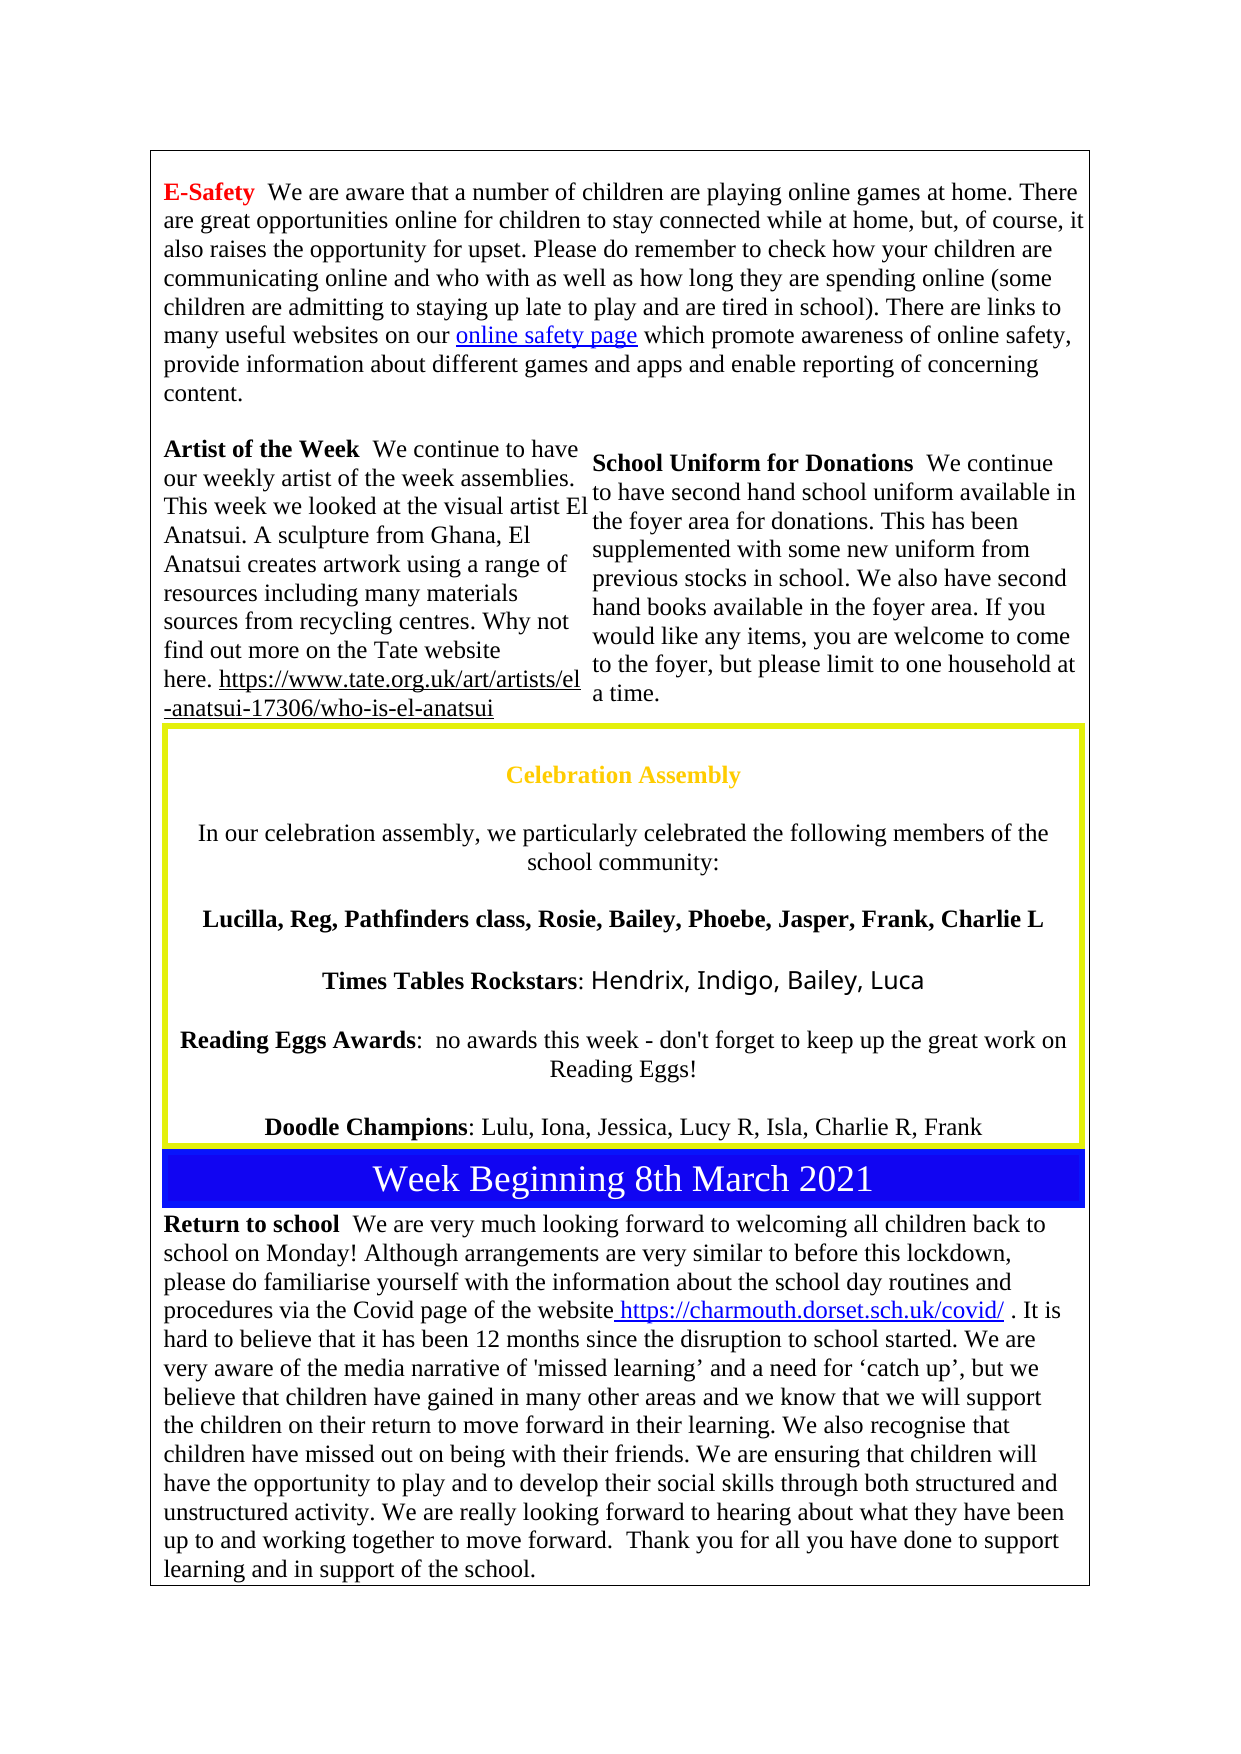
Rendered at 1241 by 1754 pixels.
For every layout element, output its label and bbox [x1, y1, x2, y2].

table_header [151, 151, 1089, 1584]
